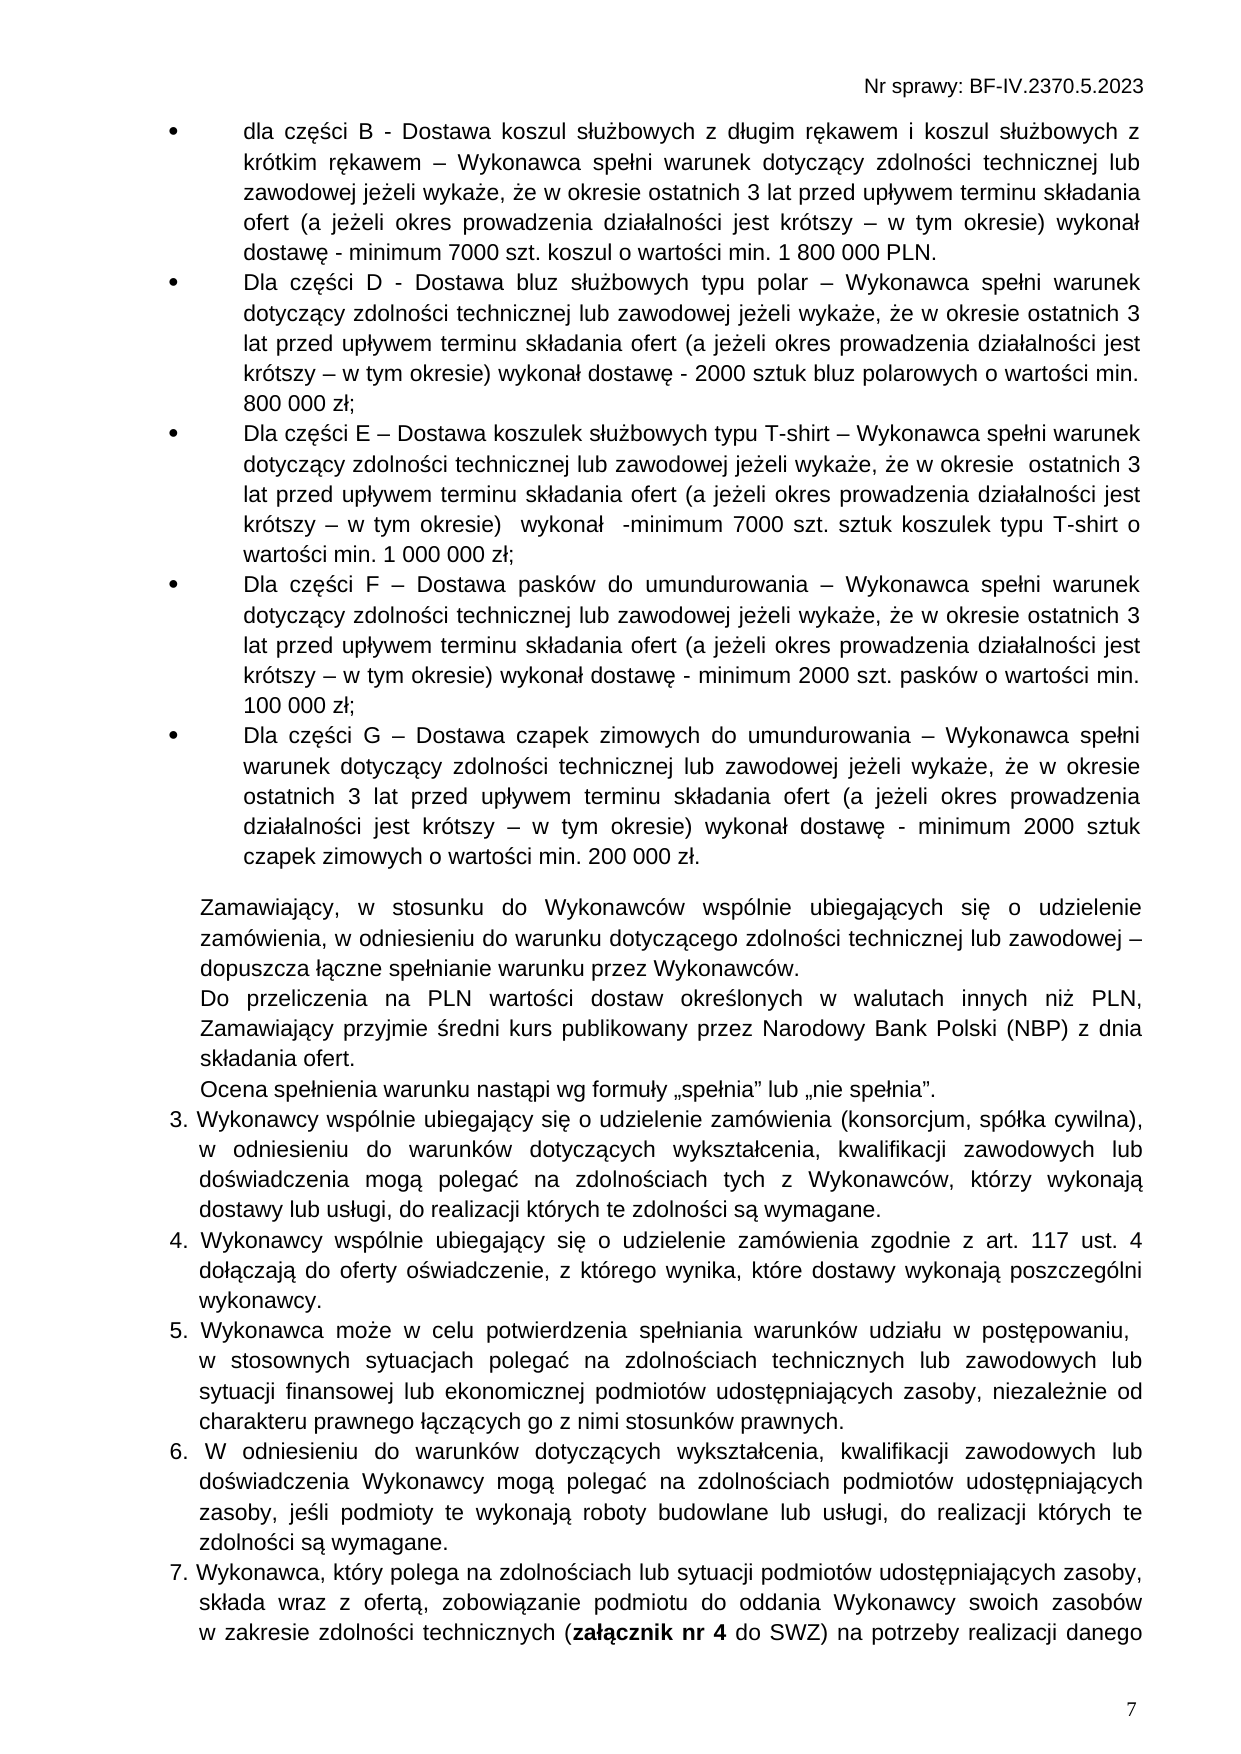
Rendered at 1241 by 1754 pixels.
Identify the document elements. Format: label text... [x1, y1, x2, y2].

text Ocena spełnienia warunku nastąpi wg formuły „spełnia” lub „nie spełnia”. [200, 1076, 1143, 1102]
text Zamawiający, w stosunku do Wykonawców wspólnie ubiegających się o udzielenie zamówienia, w odniesieniu do warunku dotyczącego zdolności technicznej lub zawodowej – dopuszcza łączne spełnianie warunku przez Wykonawców. [200, 894, 1143, 981]
list Dla części F – Dostawa pasków do umundurowania – Wykonawca spełni warunek dotyczący zdolności technicznej lub zawodowej jeżeli wykaże, że w okresie ostatnich 3 lat przed upływem terminu składania ofert (a jeżeli okres prowadzenia działalności jest krótszy – w tym okresie) wykonał dostawę - minimum 2000 szt. pasków o wartości min. 100 000 zł; [169, 571, 1141, 718]
list Dla części E – Dostawa koszulek służbowych typu T-shirt – Wykonawca spełni warunek dotyczący zdolności technicznej lub zawodowej jeżeli wykaże, że w okresie ostatnich 3 lat przed upływem terminu składania ofert (a jeżeli okres prowadzenia działalności jest krótszy – w tym okresie) wykonał -minimum 7000 szt. sztuk koszulek typu T-shirt o wartości min. 1 000 000 zł; [169, 420, 1141, 567]
text 5. Wykonawca może w celu potwierdzenia spełniania warunków udziału w postępowaniu, w stosownych sytuacjach polegać na zdolnościach technicznych lub zawodowych lub sytuacji finansowej lub ekonomicznej podmiotów udostępniających zasoby, niezależnie od charakteru prawnego łączących go z nimi stosunków prawnych. [169, 1317, 1143, 1434]
text 4. Wykonawcy wspólnie ubiegający się o udzielenie zamówienia zgodnie z art. 117 ust. 4 dołączają do oferty oświadczenie, z którego wynika, które dostawy wykonają poszczególni wykonawcy. [169, 1227, 1143, 1313]
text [169, 1559, 1143, 1646]
text 3. Wykonawcy wspólnie ubiegający się o udzielenie zamówienia (konsorcjum, spółka cywilna), w odniesieniu do warunków dotyczących wykształcenia, kwalifikacji zawodowych lub doświadczenia mogą polegać na zdolnościach tych z Wykonawców, którzy wykonają dostawy lub usługi, do realizacji których te zdolności są wymagane. [169, 1106, 1143, 1223]
list Dla części D - Dostawa bluz służbowych typu polar – Wykonawca spełni warunek dotyczący zdolności technicznej lub zawodowej jeżeli wykaże, że w okresie ostatnich 3 lat przed upływem terminu składania ofert (a jeżeli okres prowadzenia działalności jest krótszy – w tym okresie) wykonał dostawę - 2000 sztuk bluz polarowych o wartości min. 800 000 zł; [169, 269, 1141, 416]
text Do przeliczenia na PLN wartości dostaw określonych w walutach innych niż PLN, Zamawiający przyjmie średni kurs publikowany przez Narodowy Bank Polski (NBP) z dnia składania ofert. [200, 985, 1143, 1072]
text 6. W odniesieniu do warunków dotyczących wykształcenia, kwalifikacji zawodowych lub doświadczenia Wykonawcy mogą polegać na zdolnościach podmiotów udostępniających zasoby, jeśli podmioty te wykonają roboty budowlane lub usługi, do realizacji których te zdolności są wymagane. [169, 1438, 1143, 1555]
list Dla części G – Dostawa czapek zimowych do umundurowania – Wykonawca spełni warunek dotyczący zdolności technicznej lub zawodowej jeżeli wykaże, że w okresie ostatnich 3 lat przed upływem terminu składania ofert (a jeżeli okres prowadzenia działalności jest krótszy – w tym okresie) wykonał dostawę - minimum 2000 sztuk czapek zimowych o wartości min. 200 000 zł. [169, 722, 1141, 869]
list dla części B - Dostawa koszul służbowych z długim rękawem i koszul służbowych z krótkim rękawem – Wykonawca spełni warunek dotyczący zdolności technicznej lub zawodowej jeżeli wykaże, że w okresie ostatnich 3 lat przed upływem terminu składania ofert (a jeżeli okres prowadzenia działalności jest krótszy – w tym okresie) wykonał dostawę - minimum 7000 szt. koszul o wartości min. 1 800 000 PLN. [169, 118, 1141, 265]
